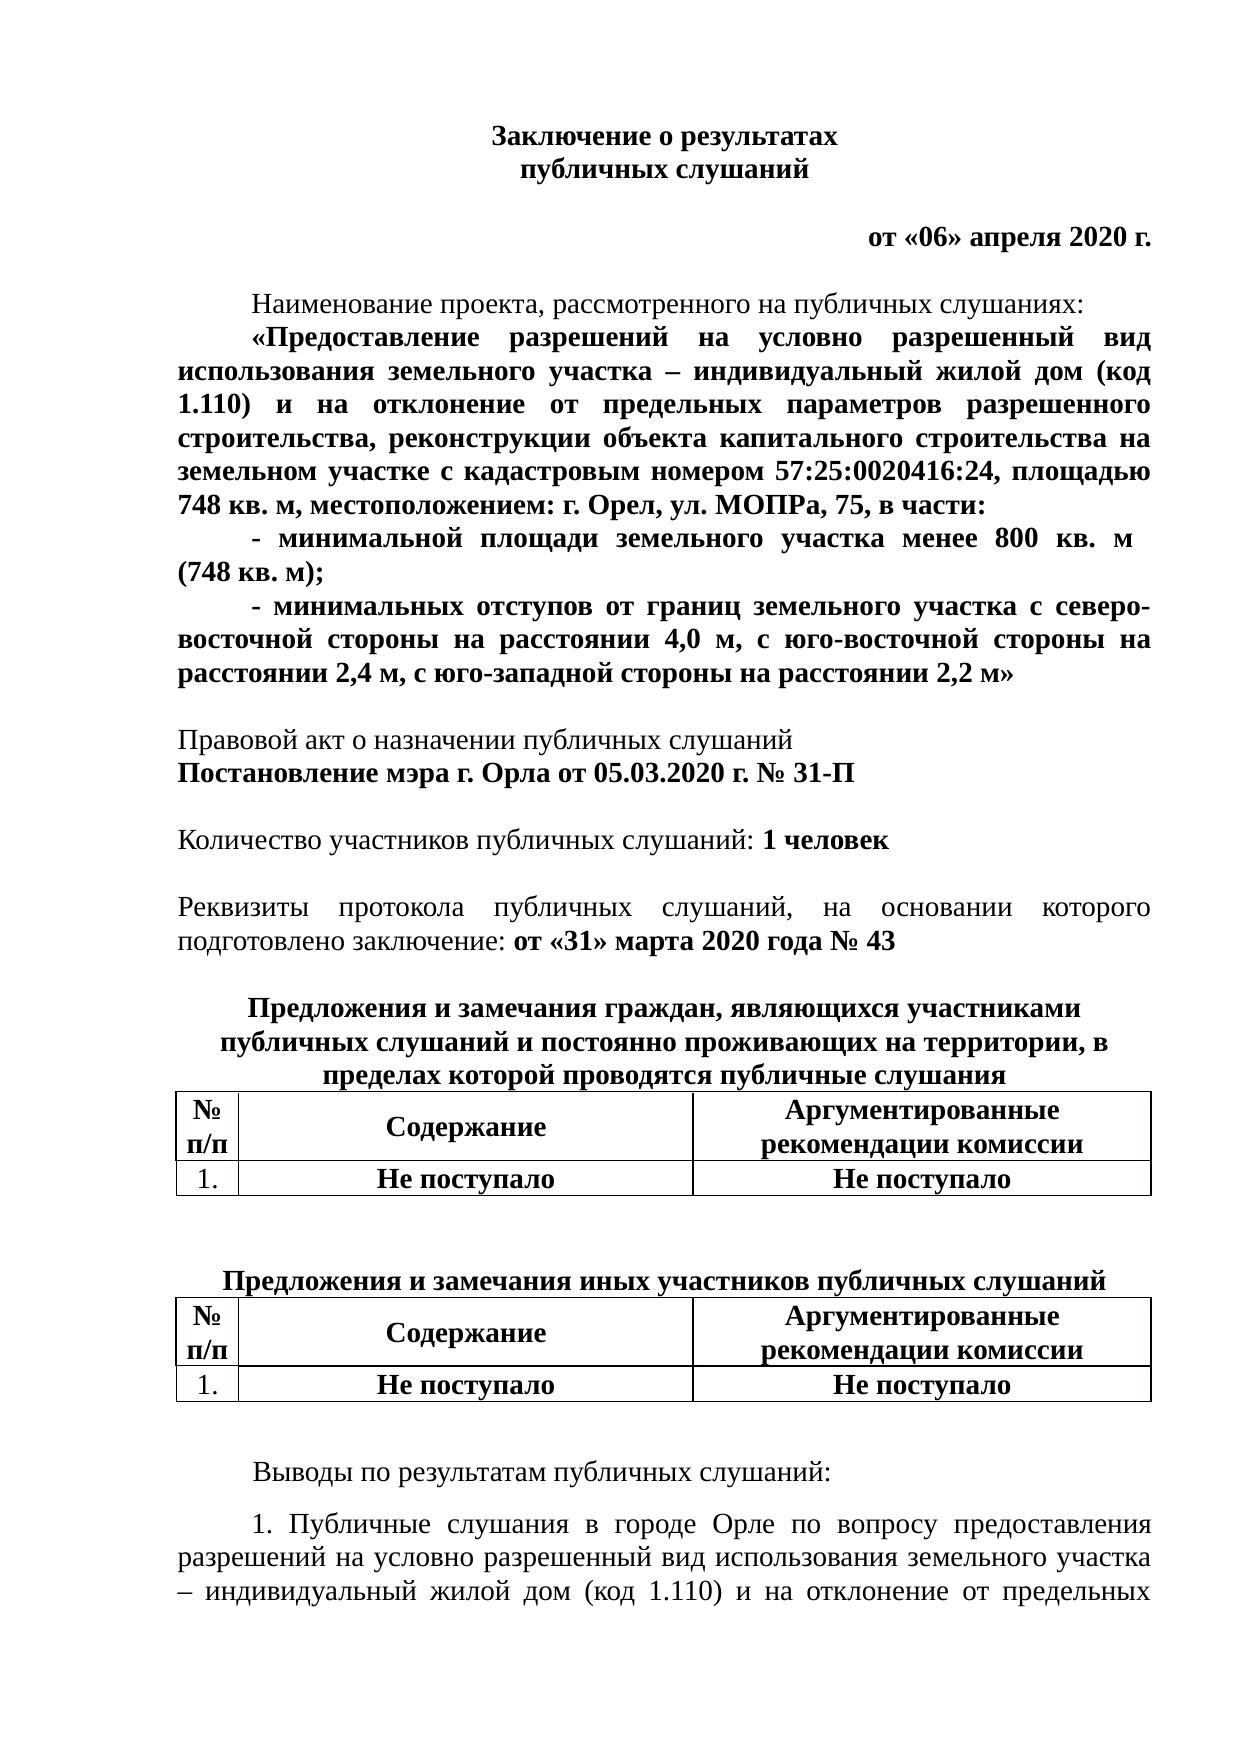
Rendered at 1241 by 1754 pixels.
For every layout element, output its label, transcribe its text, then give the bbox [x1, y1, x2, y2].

text «Предоставление разрешений на условно разрешенный вид использования земельного участка – индивидуальный жилой дом (код 1.110) и на отклонение от предельных параметров разрешенного строительства, реконструкции объекта капитального строительства на земельном участке с кадастровым номером 57:25:0020416:24, площадью 748 кв. м, местоположением: г. Орел, ул. МОПРа, 75, в части: [177, 319, 1152, 521]
text Предложения и замечания иных участников публичных слушаний [177, 1263, 1152, 1297]
table_cell Не поступало [694, 1161, 1150, 1194]
table_header Аргументированные рекомендации комиссии [694, 1092, 1150, 1159]
text Количество участников публичных слушаний: 1 человек [177, 822, 1152, 856]
table_cell 1. [177, 1366, 238, 1401]
table_header № п/п [177, 1298, 238, 1365]
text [177, 1506, 1152, 1606]
text Реквизиты протокола публичных слушаний, на основании которого подготовлено заключение: от «31» марта 2020 года № 43 [177, 889, 1152, 957]
text - минимальной площади земельного участка менее 800 кв. м (748 кв. м); [177, 521, 1152, 588]
table_cell Не поступало [239, 1161, 692, 1194]
text Правовой акт о назначении публичных слушаний [177, 722, 1152, 755]
table_header Аргументированные рекомендации комиссии [694, 1298, 1150, 1365]
table_cell Не поступало [239, 1367, 692, 1401]
table_header № п/п [177, 1092, 238, 1159]
table_header Содержание [239, 1298, 692, 1365]
text Заключение о результатах [177, 118, 1152, 152]
table_cell Не поступало [694, 1367, 1150, 1401]
text - минимальных отступов от границ земельного участка с северо-восточной стороны на расстоянии 4,0 м, с юго-восточной стороны на расстоянии 2,4 м, с юго-западной стороны на расстоянии 2,2 м» [177, 588, 1152, 688]
text Наименование проекта, рассмотренного на публичных слушаниях: [177, 286, 1152, 319]
text от «06» апреля 2020 г. [177, 219, 1152, 252]
text Предложения и замечания граждан, являющихся участниками публичных слушаний и постоянно проживающих на территории, в пределах которой проводятся публичные слушания [177, 990, 1152, 1091]
text Выводы по результатам публичных слушаний: [252, 1454, 1152, 1487]
table_header Содержание [239, 1092, 693, 1159]
table_cell 1. [177, 1161, 238, 1194]
text публичных слушаний [177, 152, 1152, 185]
text Постановление мэра г. Орла от 05.03.2020 г. № 31-П [177, 755, 1152, 789]
